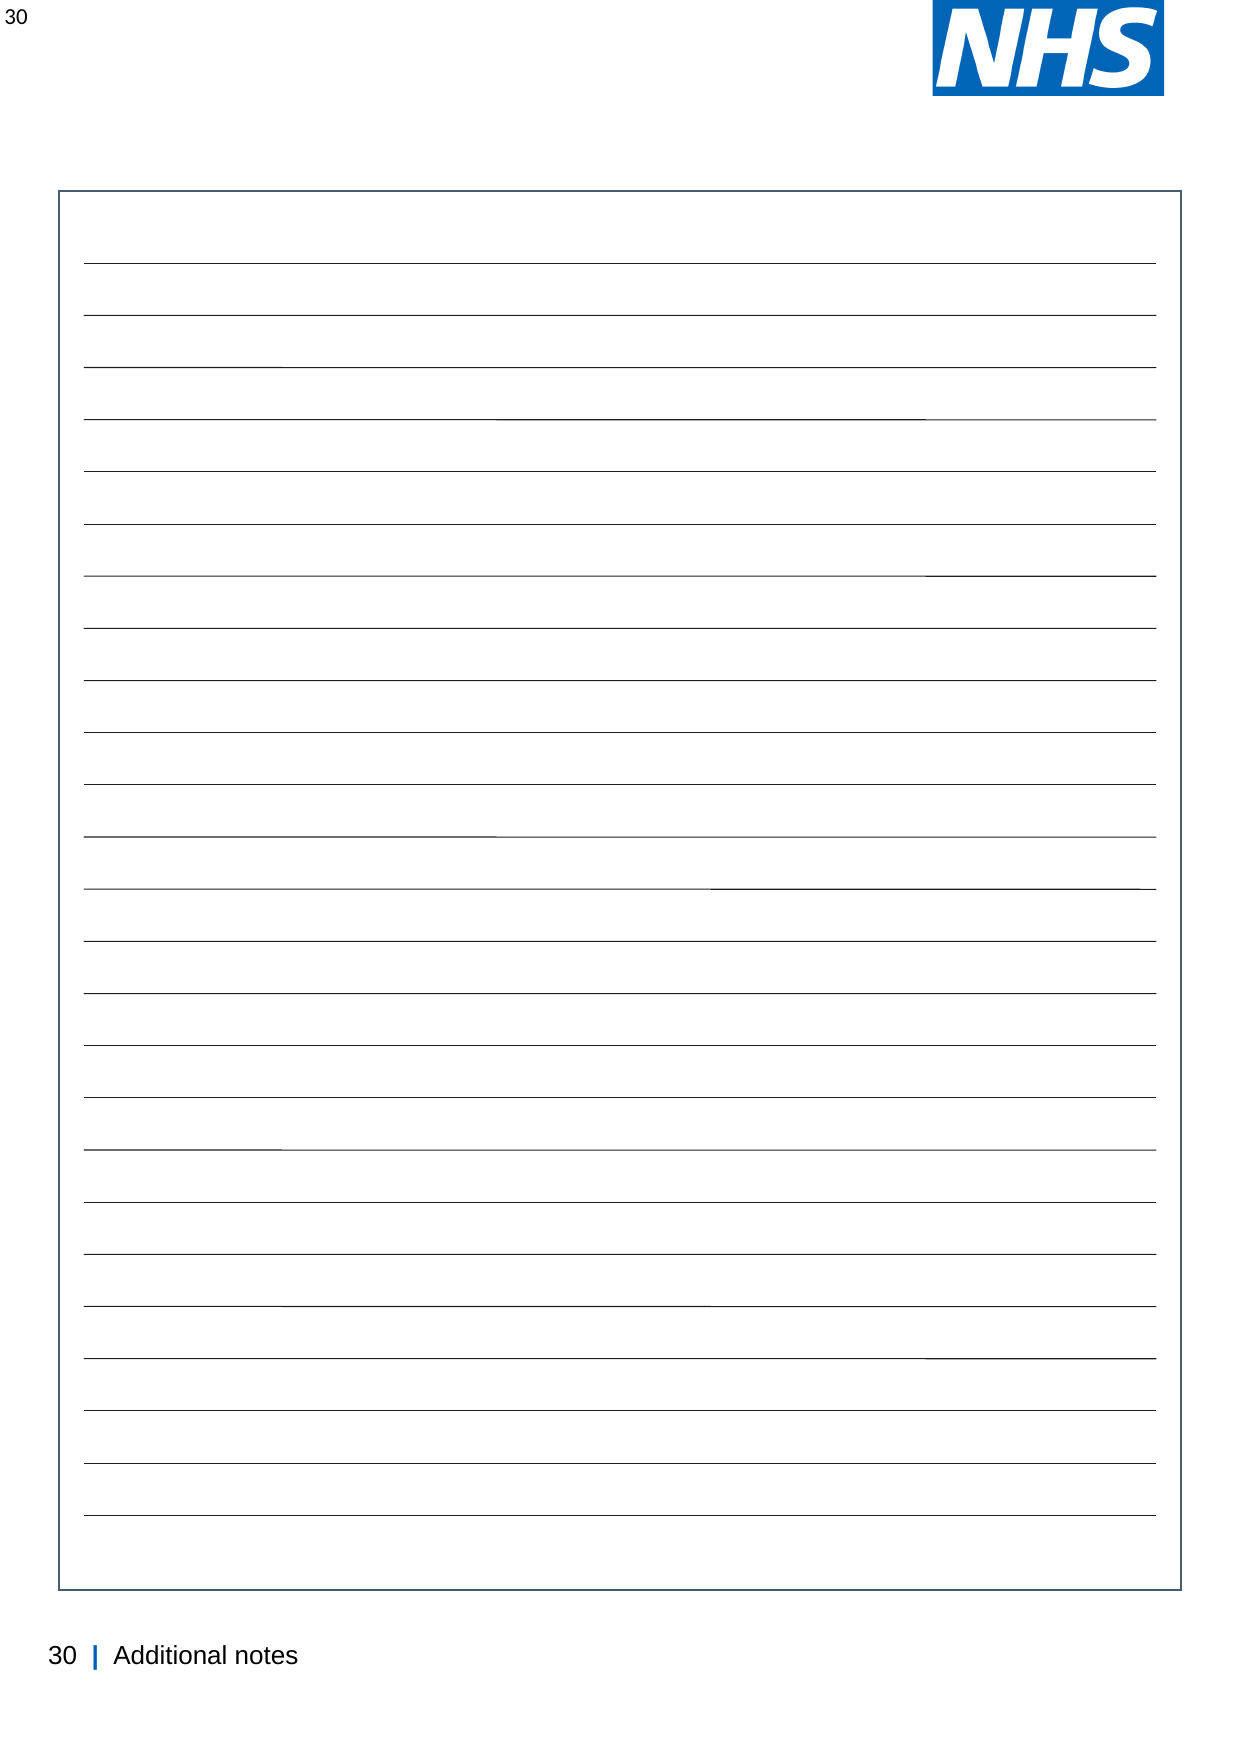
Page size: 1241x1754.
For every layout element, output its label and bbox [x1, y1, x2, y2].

picture [929, 0, 1164, 94]
